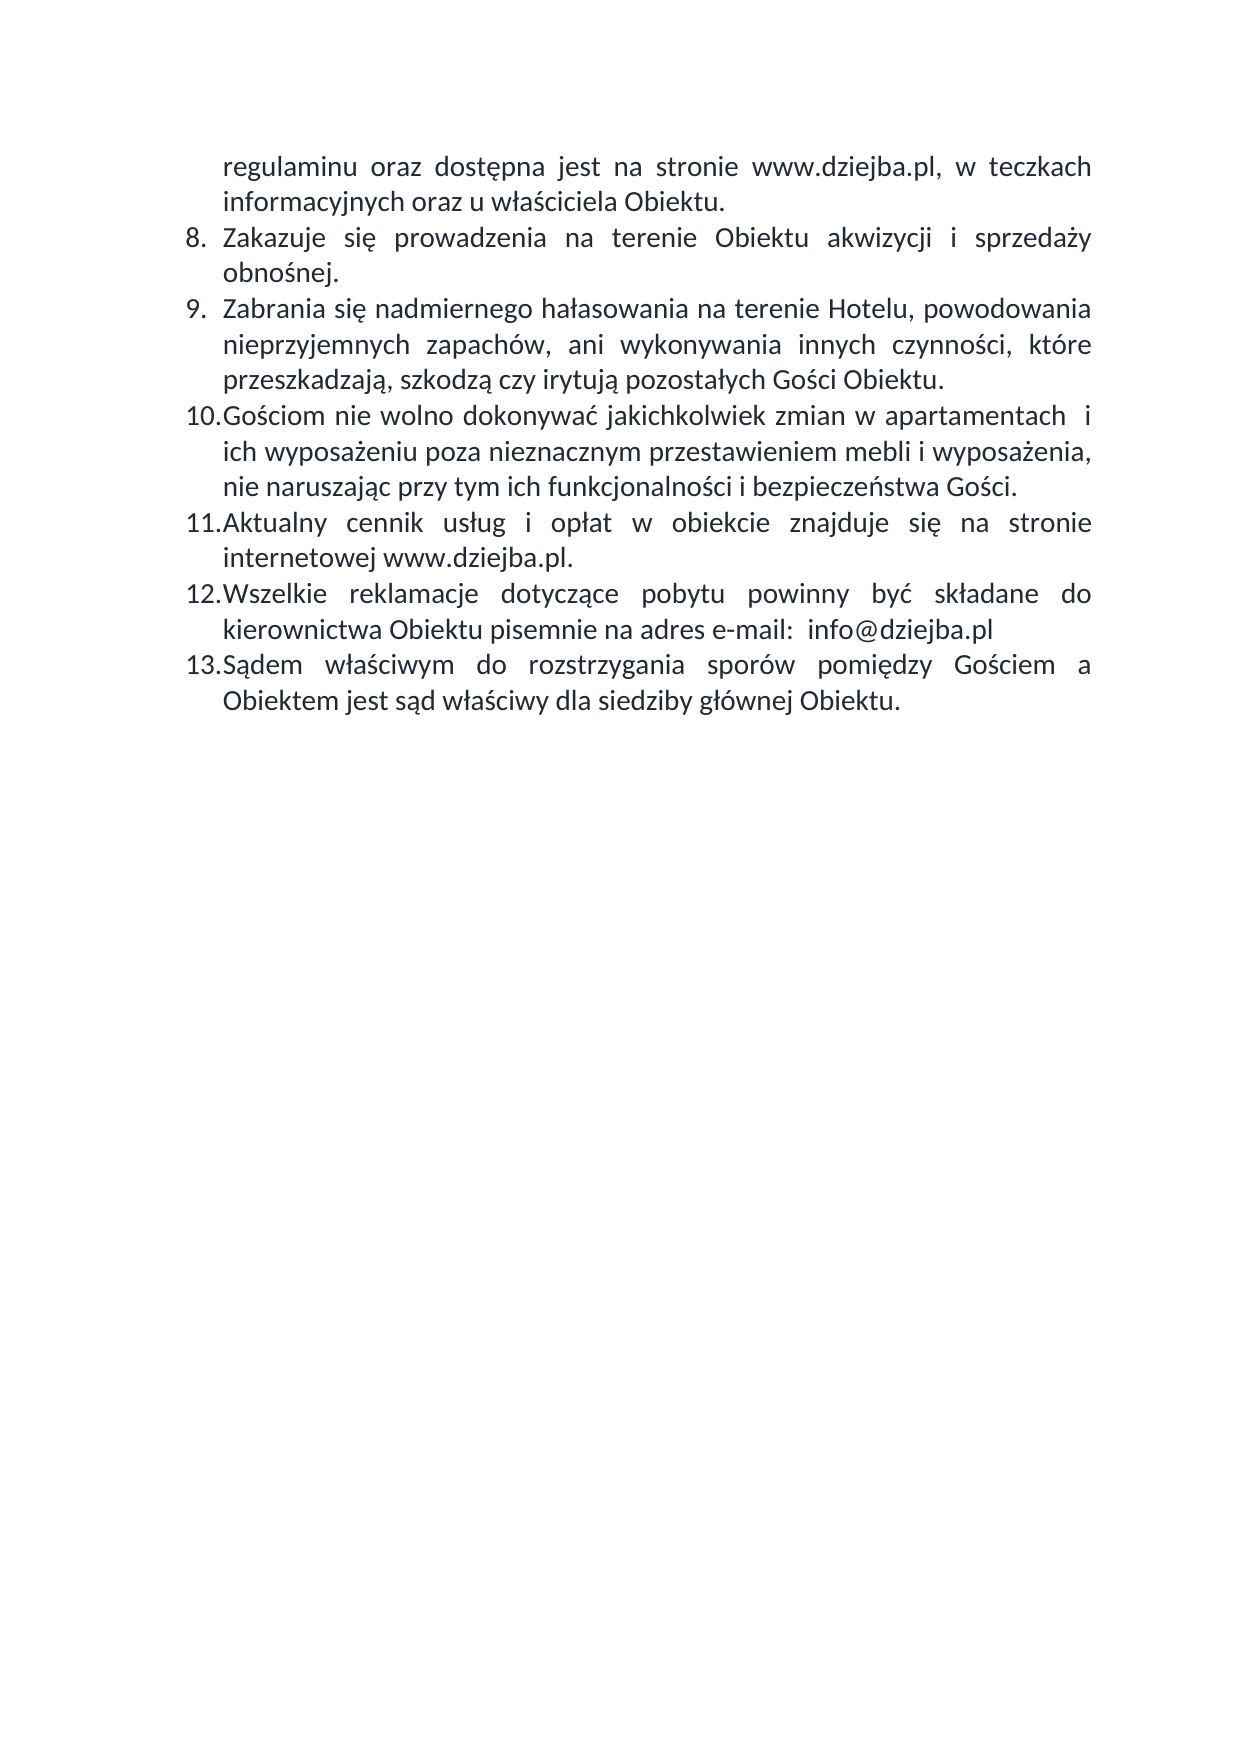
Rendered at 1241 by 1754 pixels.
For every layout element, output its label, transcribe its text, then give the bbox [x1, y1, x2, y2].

list Zabrania się nadmiernego hałasowania na terenie Hotelu, powodowania nieprzyjemnych zapachów, ani wykonywania innych czynności, które przeszkadzają, szkodzą czy irytują pozostałych Gości Obiektu. [185, 290, 1093, 397]
list Gościom nie wolno dokonywać jakichkolwiek zmian w apartamentach i ich wyposażeniu poza nieznacznym przestawieniem mebli i wyposażenia, nie naruszając przy tym ich funkcjonalności i bezpieczeństwa Gości. [185, 397, 1093, 504]
list Zakazuje się prowadzenia na terenie Obiektu akwizycji i sprzedaży obnośnej. [185, 219, 1093, 290]
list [185, 148, 1093, 219]
list Aktualny cennik usług i opłat w obiekcie znajduje się na stronie internetowej www.dziejba.pl. [185, 504, 1093, 575]
list Sądem właściwym do rozstrzygania sporów pomiędzy Gościem a Obiektem jest sąd właściwy dla siedziby głównej Obiektu. [185, 646, 1093, 718]
list Wszelkie reklamacje dotyczące pobytu powinny być składane do kierownictwa Obiektu pisemnie na adres e-mail: info@dziejba.pl [185, 575, 1093, 646]
